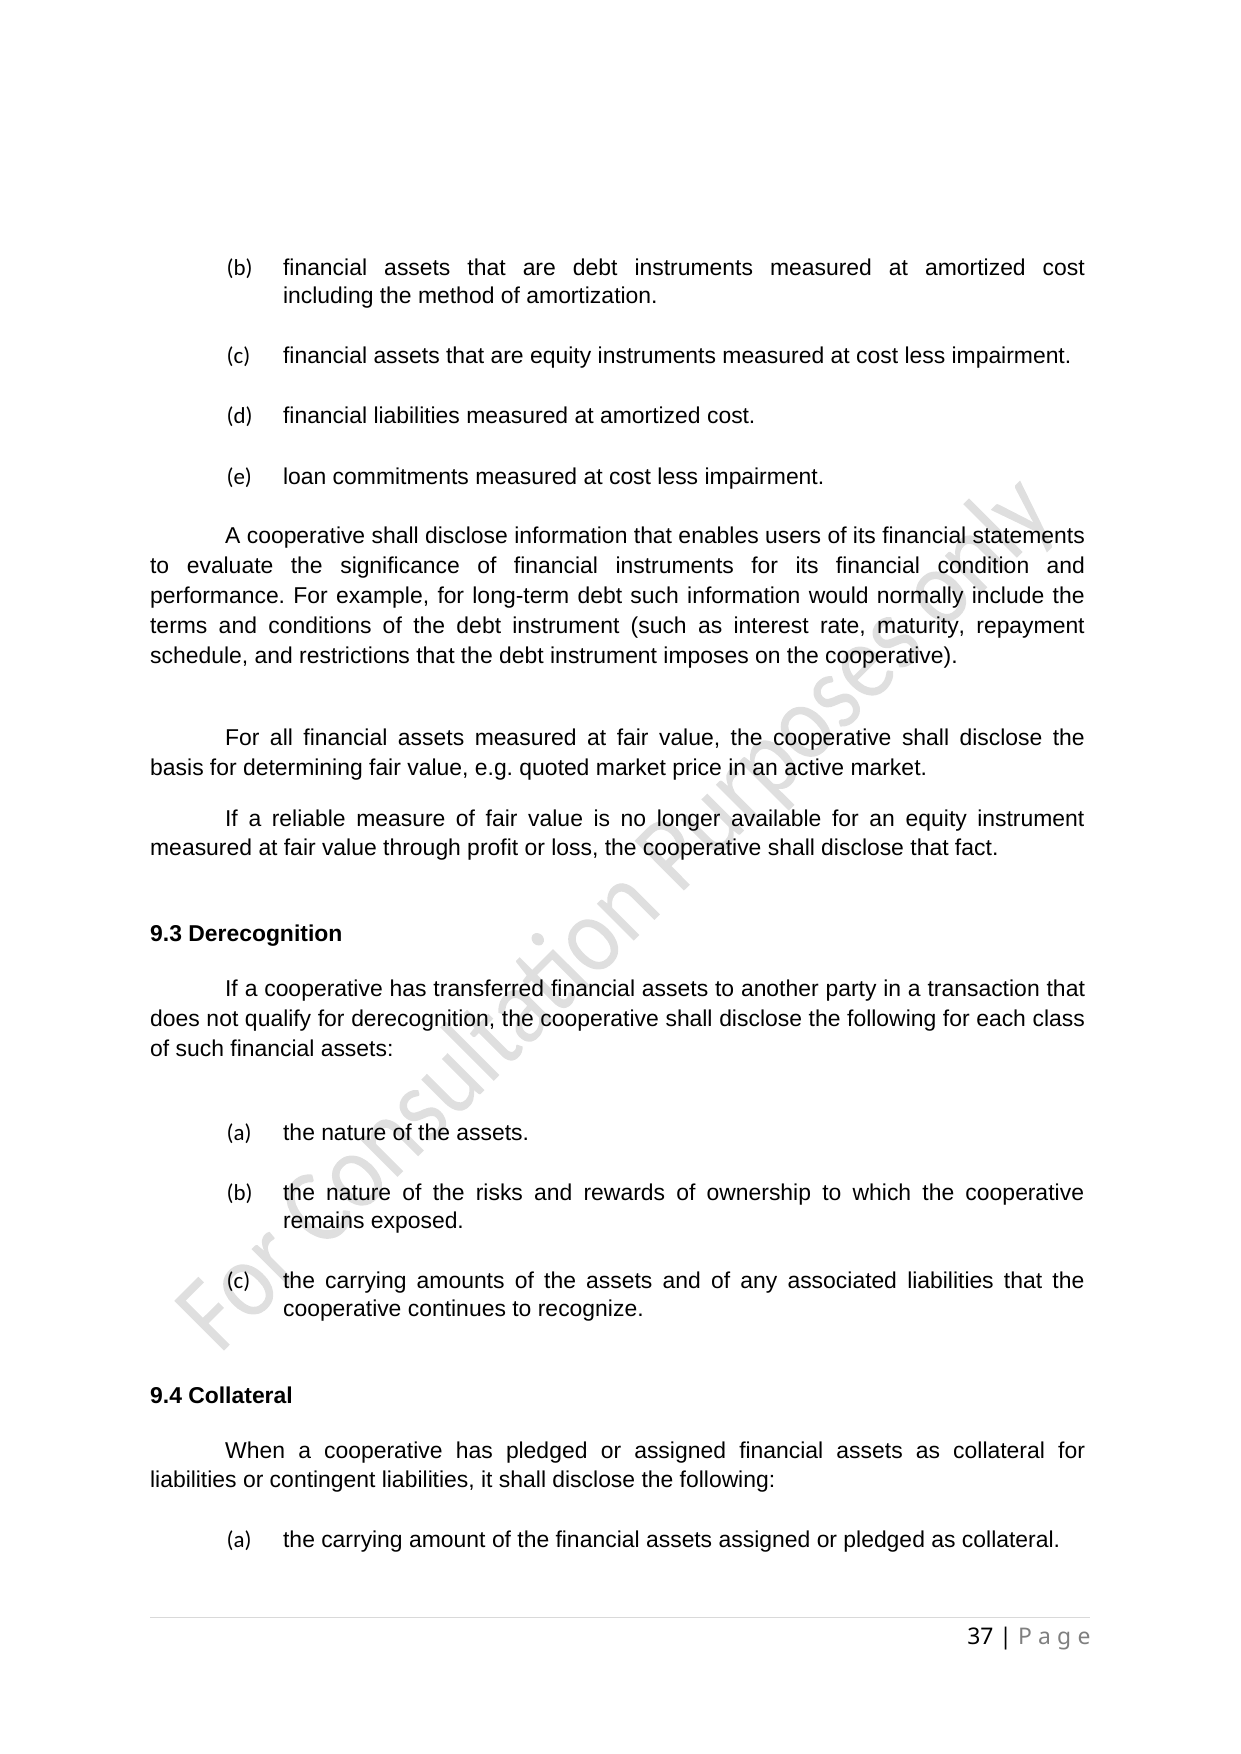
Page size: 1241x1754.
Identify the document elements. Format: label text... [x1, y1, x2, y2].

subtitle 9.4 Collateral [150, 1382, 1090, 1408]
list the nature of the assets. [226, 1118, 1085, 1146]
list the carrying amounts of the assets and of any associated liabilities that the cooperative continues to recognize. [226, 1266, 1085, 1321]
text If a reliable measure of fair value is no longer available for an equity instrument measured at fair value through profit or loss, the cooperative shall disclose that fact. [150, 805, 1085, 860]
text A cooperative shall disclose information that enables users of its financial statements to evaluate the significance of financial instruments for its financial condition and performance. For example, for long-term debt such information would normally include the terms and conditions of the debt instrument (such as interest rate, maturity, repayment schedule, and restrictions that the debt instrument imposes on the cooperative). [150, 522, 1085, 669]
list the nature of the risks and rewards of ownership to which the cooperative remains exposed. [226, 1178, 1085, 1234]
list financial assets that are equity instruments measured at cost less impairment. [226, 341, 1085, 369]
text If a cooperative has transferred financial assets to another party in a transaction that does not qualify for derecognition, the cooperative shall disclose the following for each class of such financial assets: [150, 975, 1085, 1062]
list financial liabilities measured at amortized cost. [226, 401, 1085, 429]
list loan commitments measured at cost less impairment. [226, 462, 1085, 490]
text For all financial assets measured at fair value, the cooperative shall disclose the basis for determining fair value, e.g. quoted market price in an active market. [150, 724, 1085, 780]
list the carrying amount of the financial assets assigned or pledged as collateral. [226, 1525, 1085, 1553]
list financial assets that are debt instruments measured at amortized cost including the method of amortization. [226, 253, 1085, 308]
subtitle 9.3 Derecognition [150, 919, 1090, 946]
text When a cooperative has pledged or assigned financial assets as collateral for liabilities or contingent liabilities, it shall disclose the following: [150, 1437, 1085, 1492]
